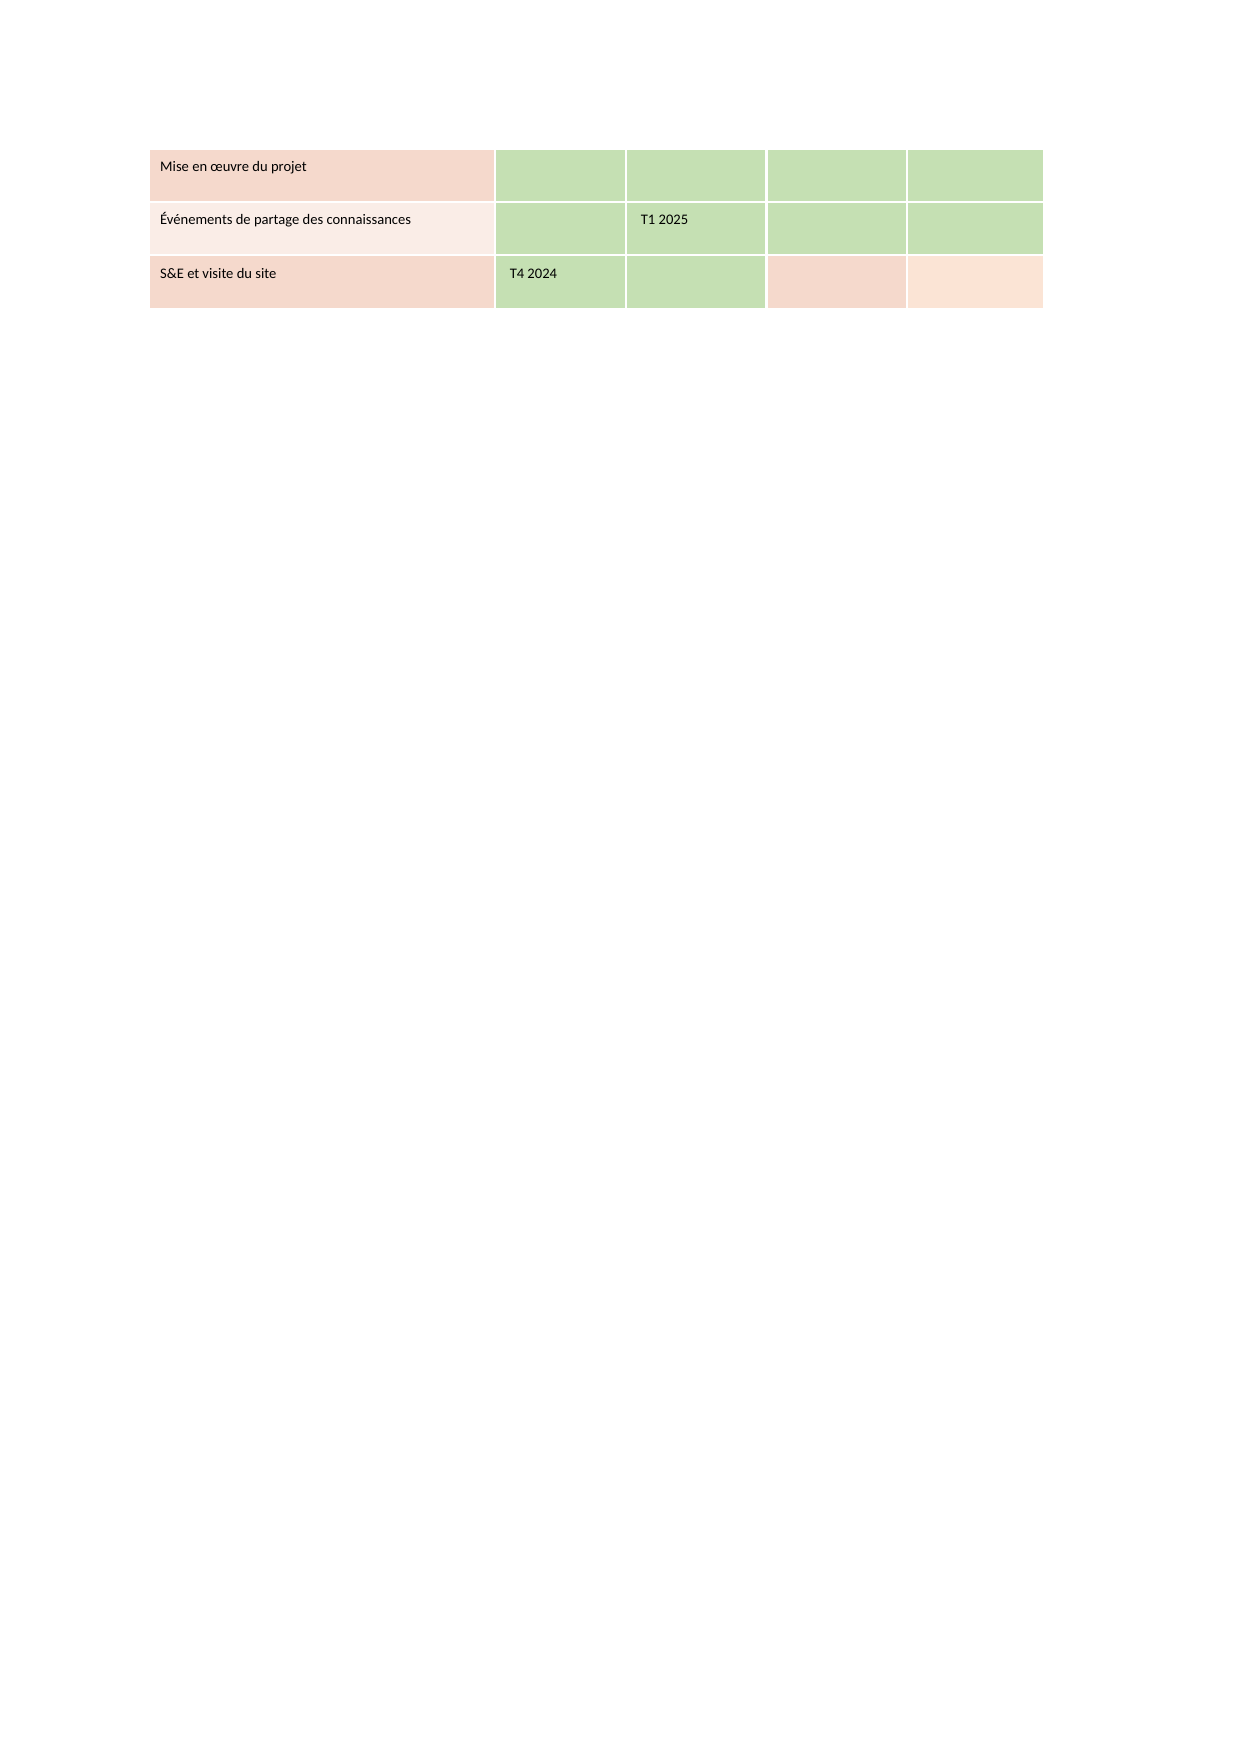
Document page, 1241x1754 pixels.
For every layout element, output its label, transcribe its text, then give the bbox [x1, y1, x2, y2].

table_cell [768, 150, 906, 201]
table_cell T4 2024 [496, 256, 625, 308]
table_cell [627, 150, 765, 201]
table_cell [908, 203, 1043, 254]
table_cell [496, 150, 625, 201]
table_cell [496, 203, 625, 254]
table_cell [768, 203, 906, 254]
table_cell [908, 150, 1043, 201]
table_cell Mise en œuvre du projet [150, 150, 494, 201]
table_cell S&E et visite du site [150, 256, 494, 308]
table_cell [627, 256, 765, 308]
table_cell [768, 256, 906, 308]
table_cell T1 2025 [627, 203, 765, 254]
table_cell Événements de partage des connaissances [150, 203, 494, 254]
table_cell [908, 256, 1043, 308]
